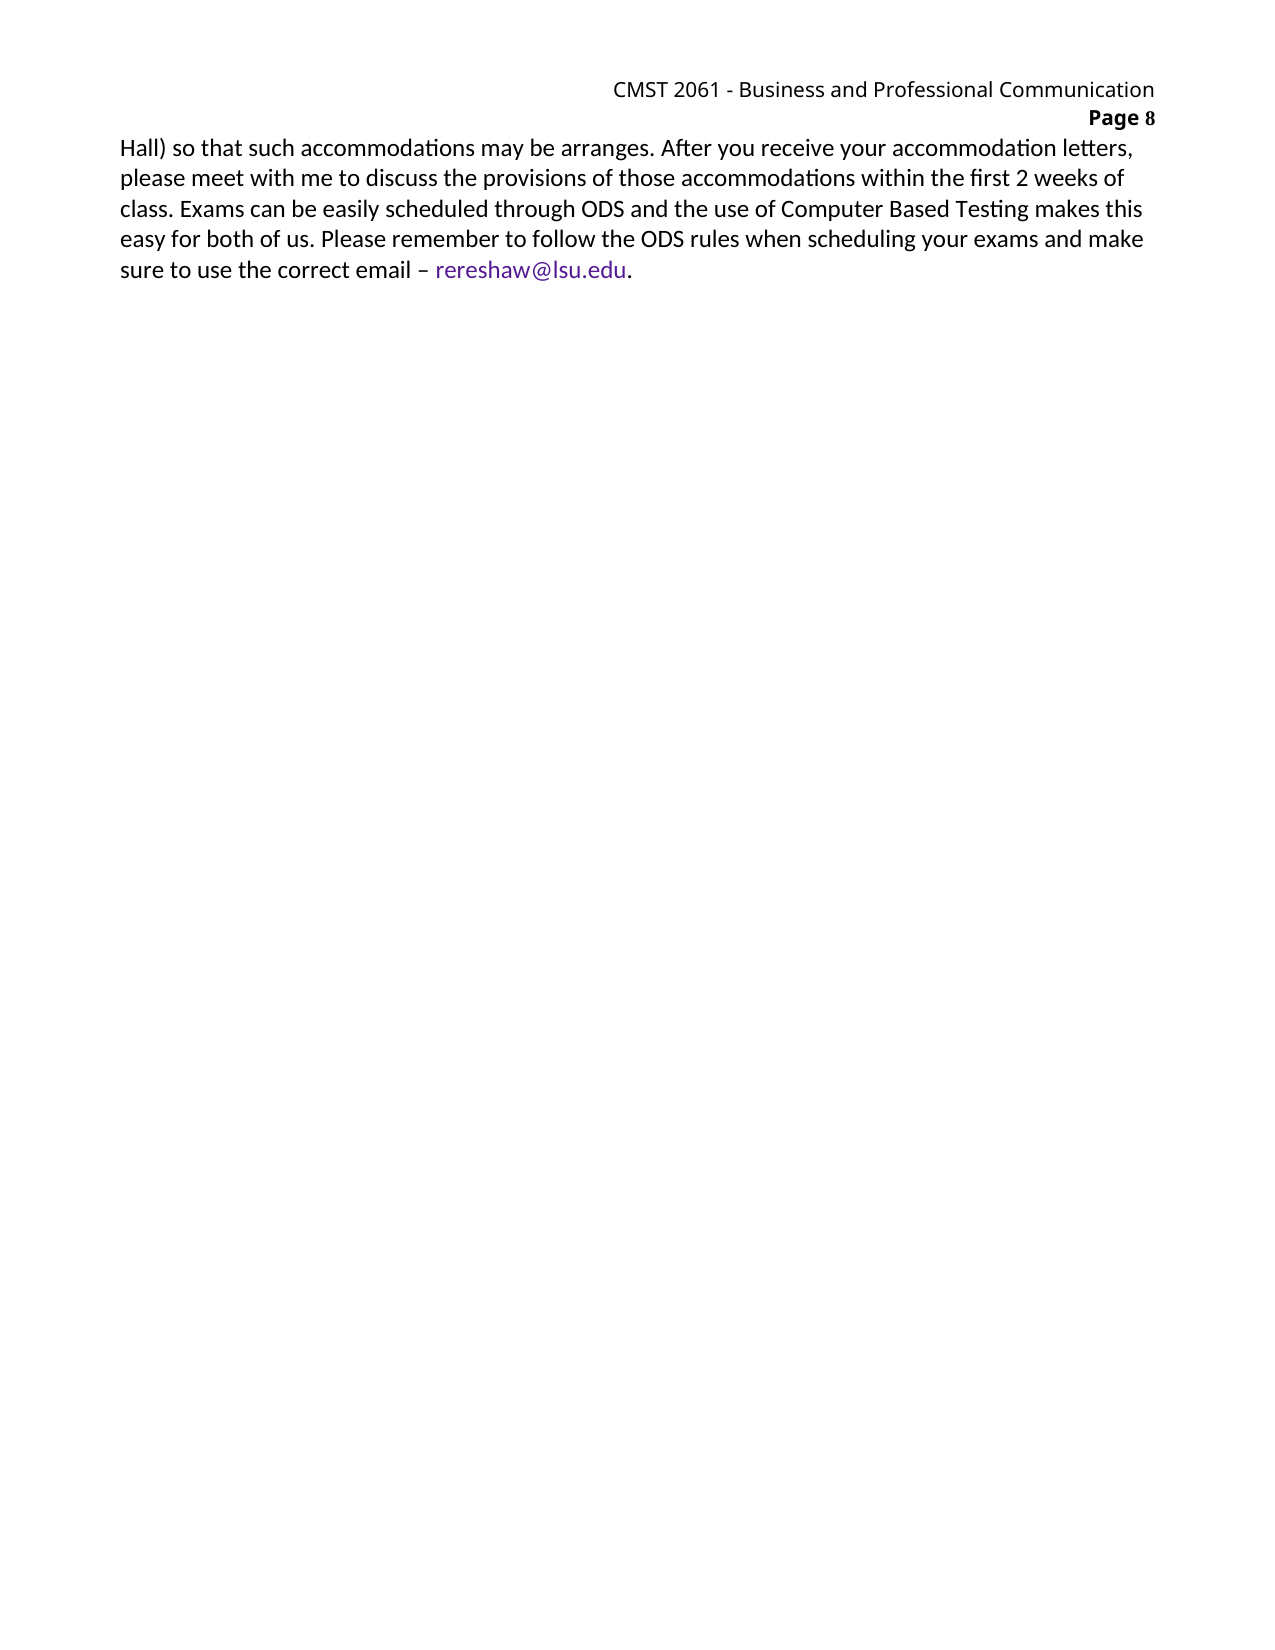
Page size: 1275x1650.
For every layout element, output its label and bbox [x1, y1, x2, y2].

text [120, 132, 1155, 284]
